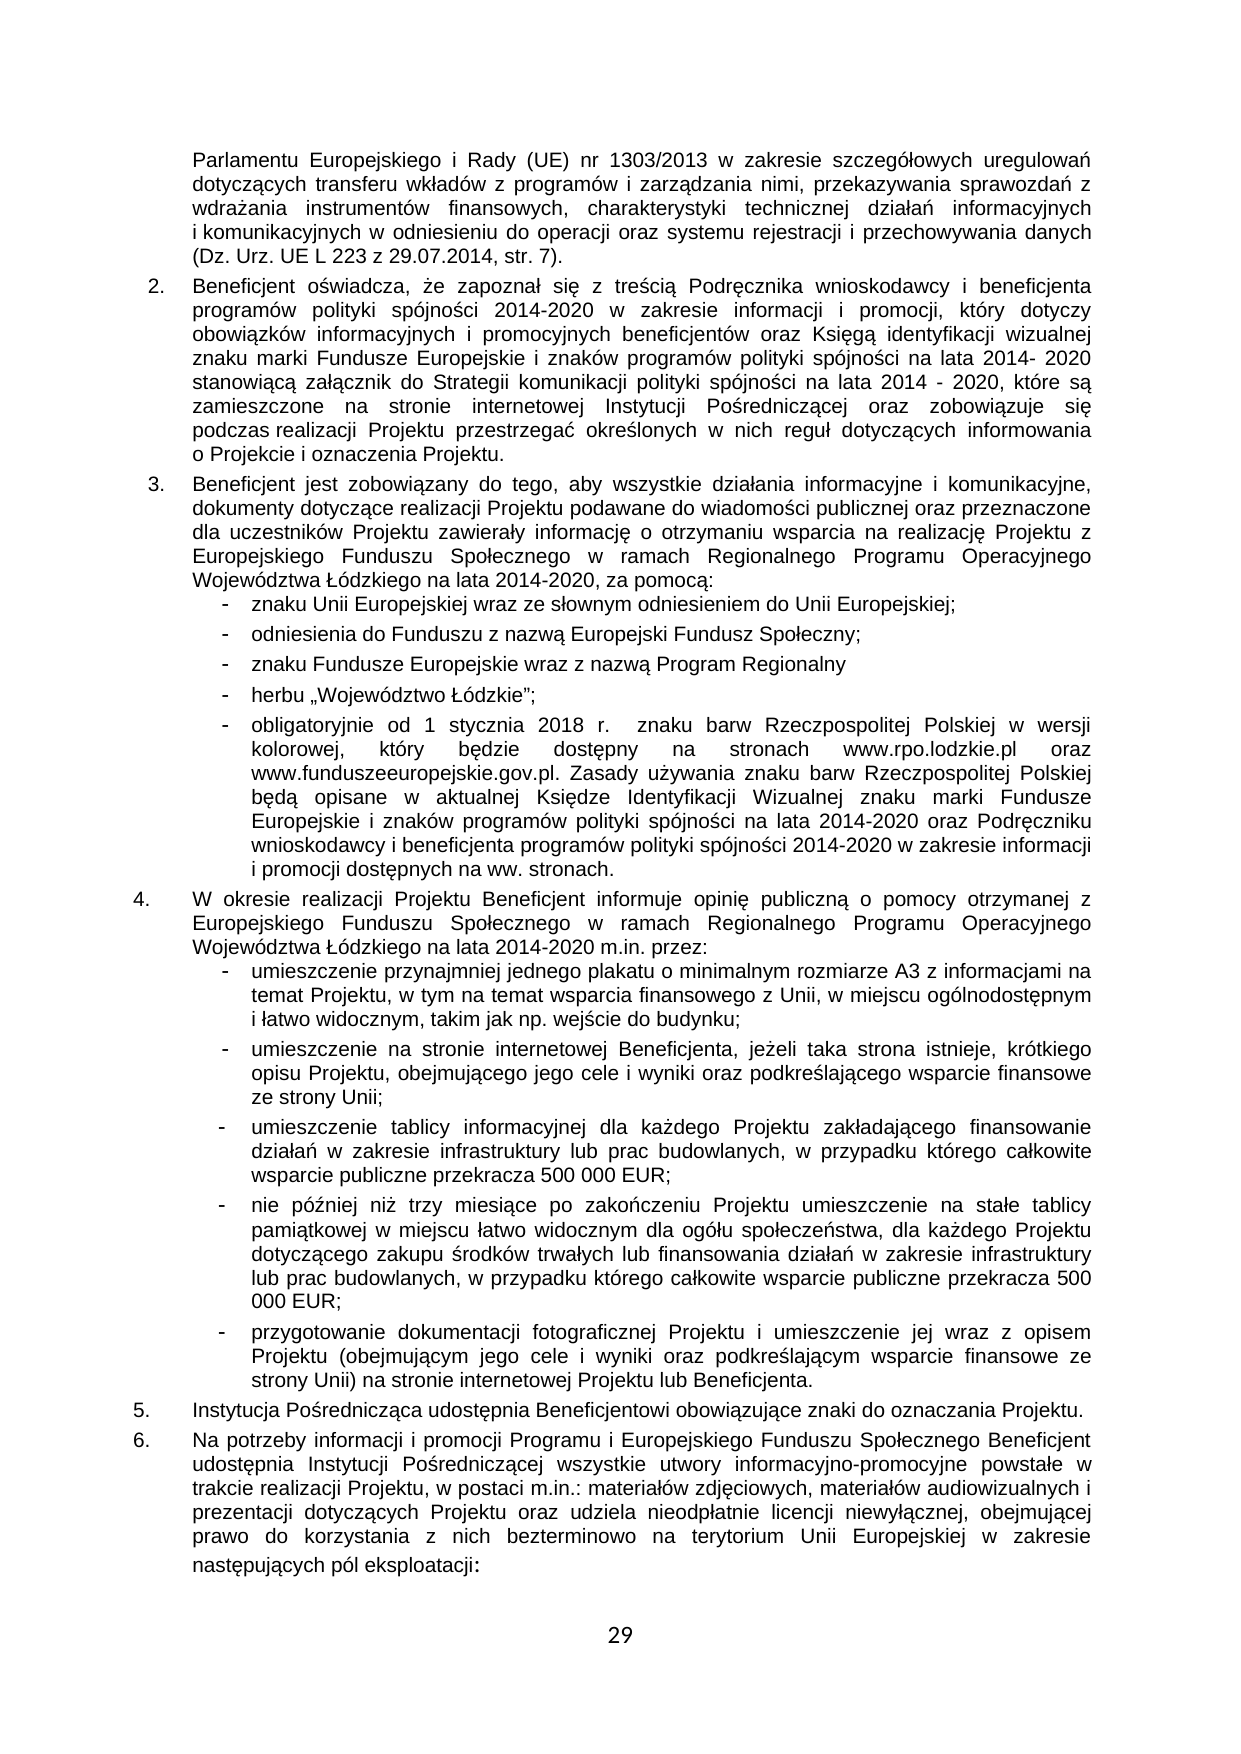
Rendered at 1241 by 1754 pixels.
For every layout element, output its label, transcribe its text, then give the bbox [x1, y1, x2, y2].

list Instytucja Pośrednicząca udostępnia Beneficjentowi obowiązujące znaki do oznaczania Projektu. [133, 1398, 1092, 1422]
list Beneficjent jest zobowiązany do tego, aby wszystkie działania informacyjne i komunikacyjne, dokumenty dotyczące realizacji Projektu podawane do wiadomości publicznej oraz przeznaczone dla uczestników Projektu zawierały informację o otrzymaniu wsparcia na realizację Projektu z Europejskiego Funduszu Społecznego w ramach Regionalnego Programu Operacyjnego Województwa Łódzkiego na lata 2014-2020, za pomocą: [148, 472, 1092, 591]
list W okresie realizacji Projektu Beneficjent informuje opinię publiczną o pomocy otrzymanej z Europejskiego Funduszu Społecznego w ramach Regionalnego Programu Operacyjnego Województwa Łódzkiego na lata 2014-2020 m.in. przez: [133, 887, 1092, 959]
list Na potrzeby informacji i promocji Programu i Europejskiego Funduszu Społecznego Beneficjent udostępnia Instytucji Pośredniczącej wszystkie utwory informacyjno-promocyjne powstałe w trakcie realizacji Projektu, w postaci m.in.: materiałów zdjęciowych, materiałów audiowizualnych i prezentacji dotyczących Projektu oraz udziela nieodpłatnie licencji niewyłącznej, obejmującej prawo do korzystania z nich bezterminowo na terytorium Unii Europejskiej w zakresie następujących pól eksploatacji: [133, 1428, 1092, 1578]
list herbu „Województwo Łódzkie”; [222, 682, 1092, 706]
list odniesienia do Funduszu z nazwą Europejski Fundusz Społeczny; [222, 622, 1092, 646]
list nie później niż trzy miesiące po zakończeniu Projektu umieszczenie na stałe tablicy pamiątkowej w miejscu łatwo widocznym dla ogółu społeczeństwa, dla każdego Projektu dotyczącego zakupu środków trwałych lub finansowania działań w zakresie infrastruktury lub prac budowlanych, w przypadku którego całkowite wsparcie publiczne przekracza 500 000 EUR; [218, 1193, 1092, 1313]
list znaku Unii Europejskiej wraz ze słownym odniesieniem do Unii Europejskiej; [222, 591, 1092, 616]
list przygotowanie dokumentacji fotograficznej Projektu i umieszczenie jej wraz z opisem Projektu (obejmującym jego cele i wyniki oraz podkreślającym wsparcie finansowe ze strony Unii) na stronie internetowej Projektu lub Beneficjenta. [218, 1319, 1092, 1391]
list umieszczenie tablicy informacyjnej dla każdego Projektu zakładającego finansowanie działań w zakresie infrastruktury lub prac budowlanych, w przypadku którego całkowite wsparcie publiczne przekracza 500 000 EUR; [218, 1115, 1092, 1187]
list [148, 148, 1092, 267]
list umieszczenie na stronie internetowej Beneficjenta, jeżeli taka strona istnieje, krótkiego opisu Projektu, obejmującego jego cele i wyniki oraz podkreślającego wsparcie finansowe ze strony Unii; [222, 1037, 1092, 1109]
list umieszczenie przynajmniej jednego plakatu o minimalnym rozmiarze A3 z informacjami na temat Projektu, w tym na temat wsparcia finansowego z Unii, w miejscu ogólnodostępnym i łatwo widocznym, takim jak np. wejście do budynku; [222, 959, 1092, 1031]
list obligatoryjnie od 1 stycznia 2018 r. znaku barw Rzeczpospolitej Polskiej w wersji kolorowej, który będzie dostępny na stronach www.rpo.lodzkie.pl oraz www.funduszeeuropejskie.gov.pl. Zasady używania znaku barw Rzeczpospolitej Polskiej będą opisane w aktualnej Księdze Identyfikacji Wizualnej znaku marki Fundusze Europejskie i znaków programów polityki spójności na lata 2014-2020 oraz Podręczniku wnioskodawcy i beneficjenta programów polityki spójności 2014-2020 w zakresie informacji i promocji dostępnych na ww. stronach. [222, 713, 1092, 881]
list znaku Fundusze Europejskie wraz z nazwą Program Regionalny [222, 652, 1092, 676]
list Beneficjent oświadcza, że zapoznał się z treścią Podręcznika wnioskodawcy i beneficjenta programów polityki spójności 2014-2020 w zakresie informacji i promocji, który dotyczy obowiązków informacyjnych i promocyjnych beneficjentów oraz Księgą identyfikacji wizualnej znaku marki Fundusze Europejskie i znaków programów polityki spójności na lata 2014- 2020 stanowiącą załącznik do Strategii komunikacji polityki spójności na lata 2014 - 2020, które są zamieszczone na stronie internetowej Instytucji Pośredniczącej oraz zobowiązuje się podczas realizacji Projektu przestrzegać określonych w nich reguł dotyczących informowania o Projekcie i oznaczenia Projektu. [148, 274, 1092, 465]
